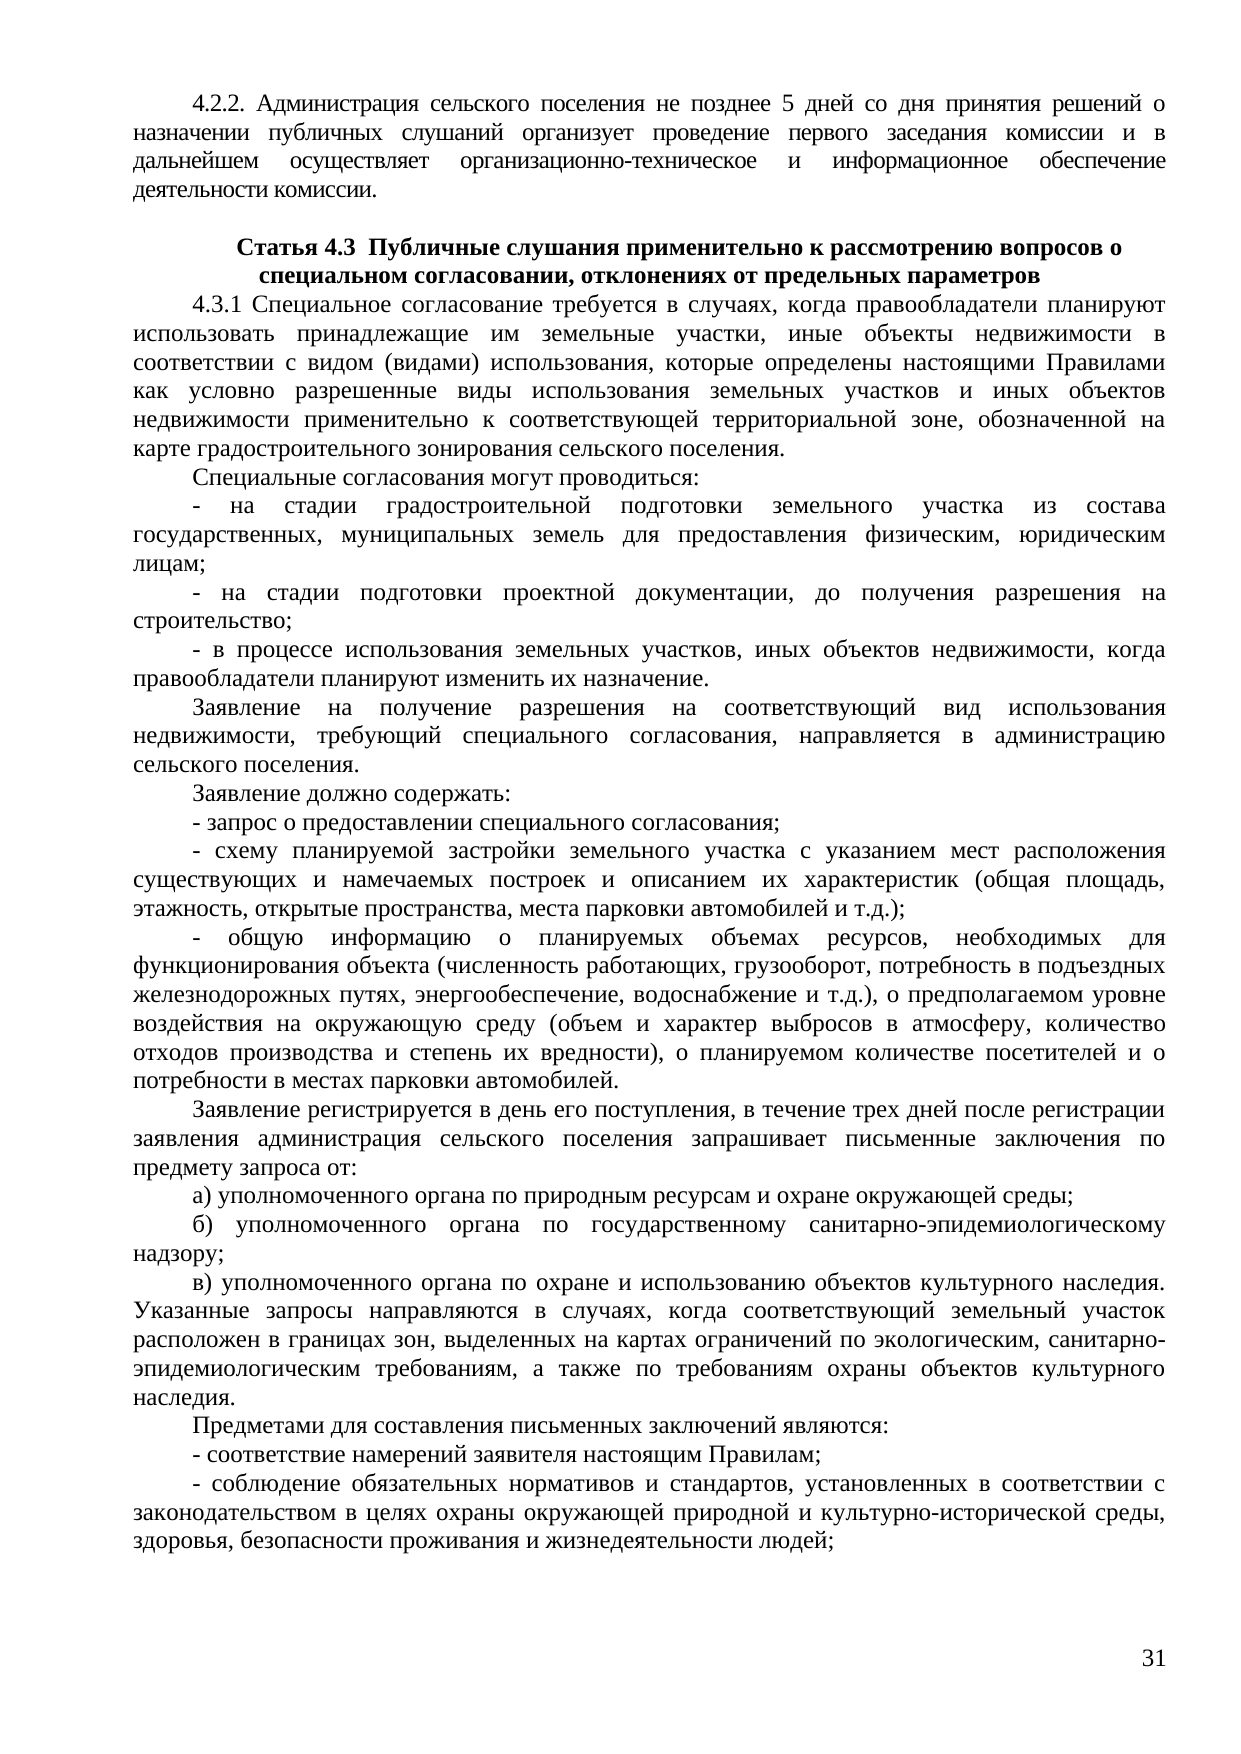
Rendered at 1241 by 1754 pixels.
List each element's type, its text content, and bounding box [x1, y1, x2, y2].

text а) уполномоченного органа по природным ресурсам и охране окружающей среды; [133, 1181, 1167, 1209]
text - на стадии подготовки проектной документации, до получения разрешения на строительство; [133, 577, 1167, 634]
text б) уполномоченного органа по государственному санитарно-эпидемиологическому надзору; [133, 1209, 1167, 1267]
text - схему планируемой застройки земельного участка с указанием мест расположения существующих и намечаемых построек и описанием их характеристик (общая площадь, этажность, открытые пространства, места парковки автомобилей и т.д.); [133, 836, 1167, 922]
text в) уполномоченного органа по охране и использованию объектов культурного наследия. Указанные запросы направляются в случаях, когда соответствующий земельный участок расположен в границах зон, выделенных на картах ограничений по экологическим, санитарно-эпидемиологическим требованиям, а также по требованиям охраны объектов культурного наследия. [133, 1267, 1167, 1411]
text - запрос о предоставлении специального согласования; [133, 807, 1167, 836]
text - в процессе использования земельных участков, иных объектов недвижимости, когда правообладатели планируют изменить их назначение. [133, 634, 1167, 692]
text Специальные согласования могут проводиться: [133, 462, 1167, 491]
text 4.2.2. Администрация сельского поселения не позднее 5 дней со дня принятия решений о назначении публичных слушаний организует проведение первого заседания комиссии и в дальнейшем осуществляет организационно-техническое и информационное обеспечение деятельности комиссии. [133, 88, 1167, 203]
text Заявление регистрируется в день его поступления, в течение трех дней после регистрации заявления администрация сельского поселения запрашивает письменные заключения по предмету запроса от: [133, 1094, 1167, 1181]
text - общую информацию о планируемых объемах ресурсов, необходимых для функционирования объекта (численность работающих, грузооборот, потребность в подъездных железнодорожных путях, энергообеспечение, водоснабжение и т.д.), о предполагаемом уровне воздействия на окружающую среду (объем и характер выбросов в атмосферу, количество отходов производства и степень их вредности), о планируемом количестве посетителей и о потребности в местах парковки автомобилей. [133, 922, 1167, 1094]
text Заявление на получение разрешения на соответствующий вид использования недвижимости, требующий специального согласования, направляется в администрацию сельского поселения. [133, 692, 1167, 778]
text Заявление должно содержать: [133, 778, 1167, 807]
text Предметами для составления письменных заключений являются: [133, 1411, 1167, 1439]
text - соответствие намерений заявителя настоящим Правилам; [133, 1439, 1167, 1468]
text Статья 4.3 Публичные слушания применительно к рассмотрению вопросов о специальном согласовании, отклонениях от предельных параметров [133, 232, 1167, 289]
text - на стадии градостроительной подготовки земельного участка из состава государственных, муниципальных земель для предоставления физическим, юридическим лицам; [133, 491, 1167, 577]
text 4.3.1 Специальное согласование требуется в случаях, когда правообладатели планируют использовать принадлежащие им земельные участки, иные объекты недвижимости в соответствии с видом (видами) использования, которые определены настоящими Правилами как условно разрешенные виды использования земельных участков и иных объектов недвижимости применительно к соответствующей территориальной зоне, обозначенной на карте градостроительного зонирования сельского поселения. [133, 289, 1167, 462]
text - соблюдение обязательных нормативов и стандартов, установленных в соответствии с законодательством в целях охраны окружающей природной и культурно-исторической среды, здоровья, безопасности проживания и жизнедеятельности людей; [133, 1468, 1167, 1554]
